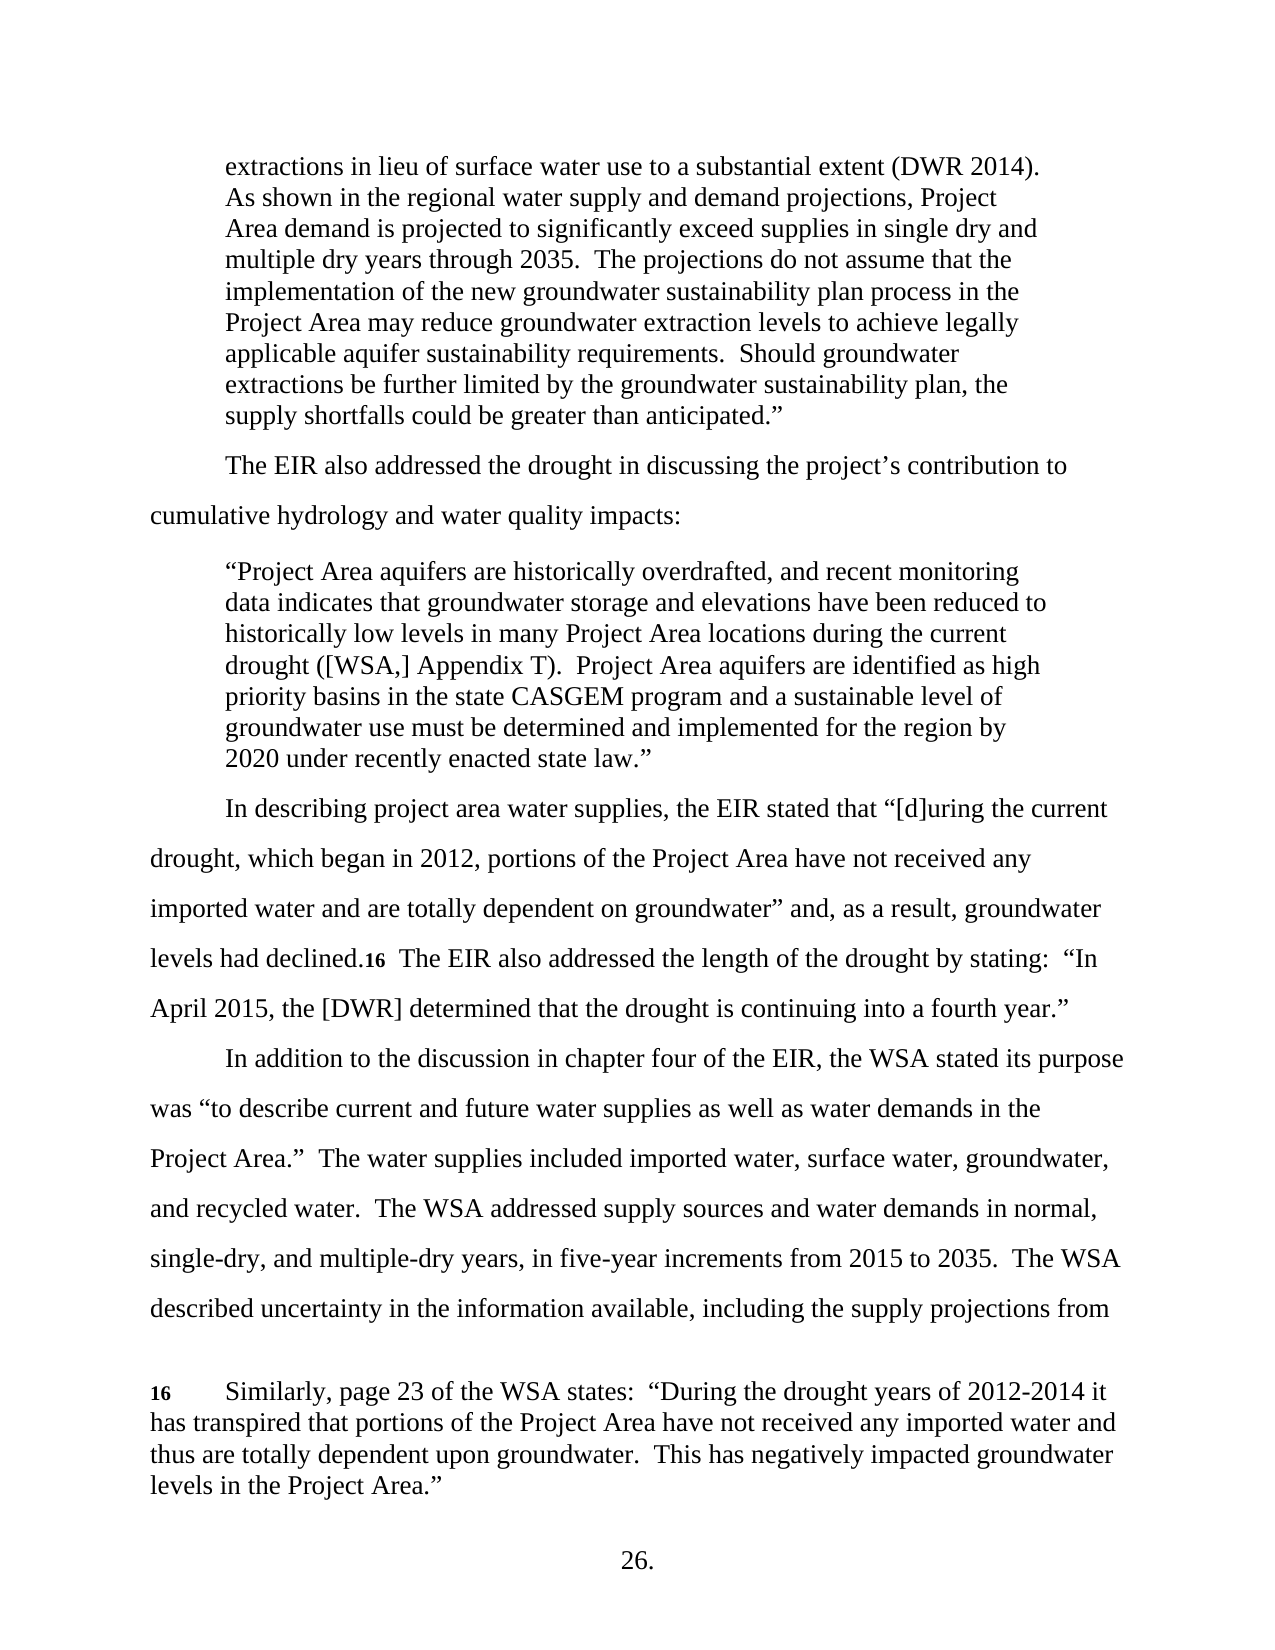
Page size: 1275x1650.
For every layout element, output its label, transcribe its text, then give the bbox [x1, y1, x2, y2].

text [225, 150, 1050, 430]
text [150, 1023, 1125, 1323]
text “Project Area aquifers are historically overdrafted, and recent monitoring data indicates that groundwater storage and elevations have been reduced to historically low levels in many Project Area locations during the current drought ([WSA,] Appendix T). Project Area aquifers are identified as high priority basins in the state CASGEM program and a sustainable level of groundwater use must be determined and implemented for the region by 2020 under recently enacted state law.” [225, 555, 1050, 773]
text The EIR also addressed the drought in discussing the project’s contribution to cumulative hydrology and water quality impacts: [150, 430, 1125, 530]
text In describing project area water supplies, the EIR stated that “[d]uring the current drought, which began in 2012, portions of the Project Area have not received any imported water and are totally dependent on groundwater” and, as a result, groundwater levels had declined. The EIR also addressed the length of the drought by stating: “In April 2015, the [DWR] determined that the drought is continuing into a fourth year.” [150, 773, 1125, 1023]
